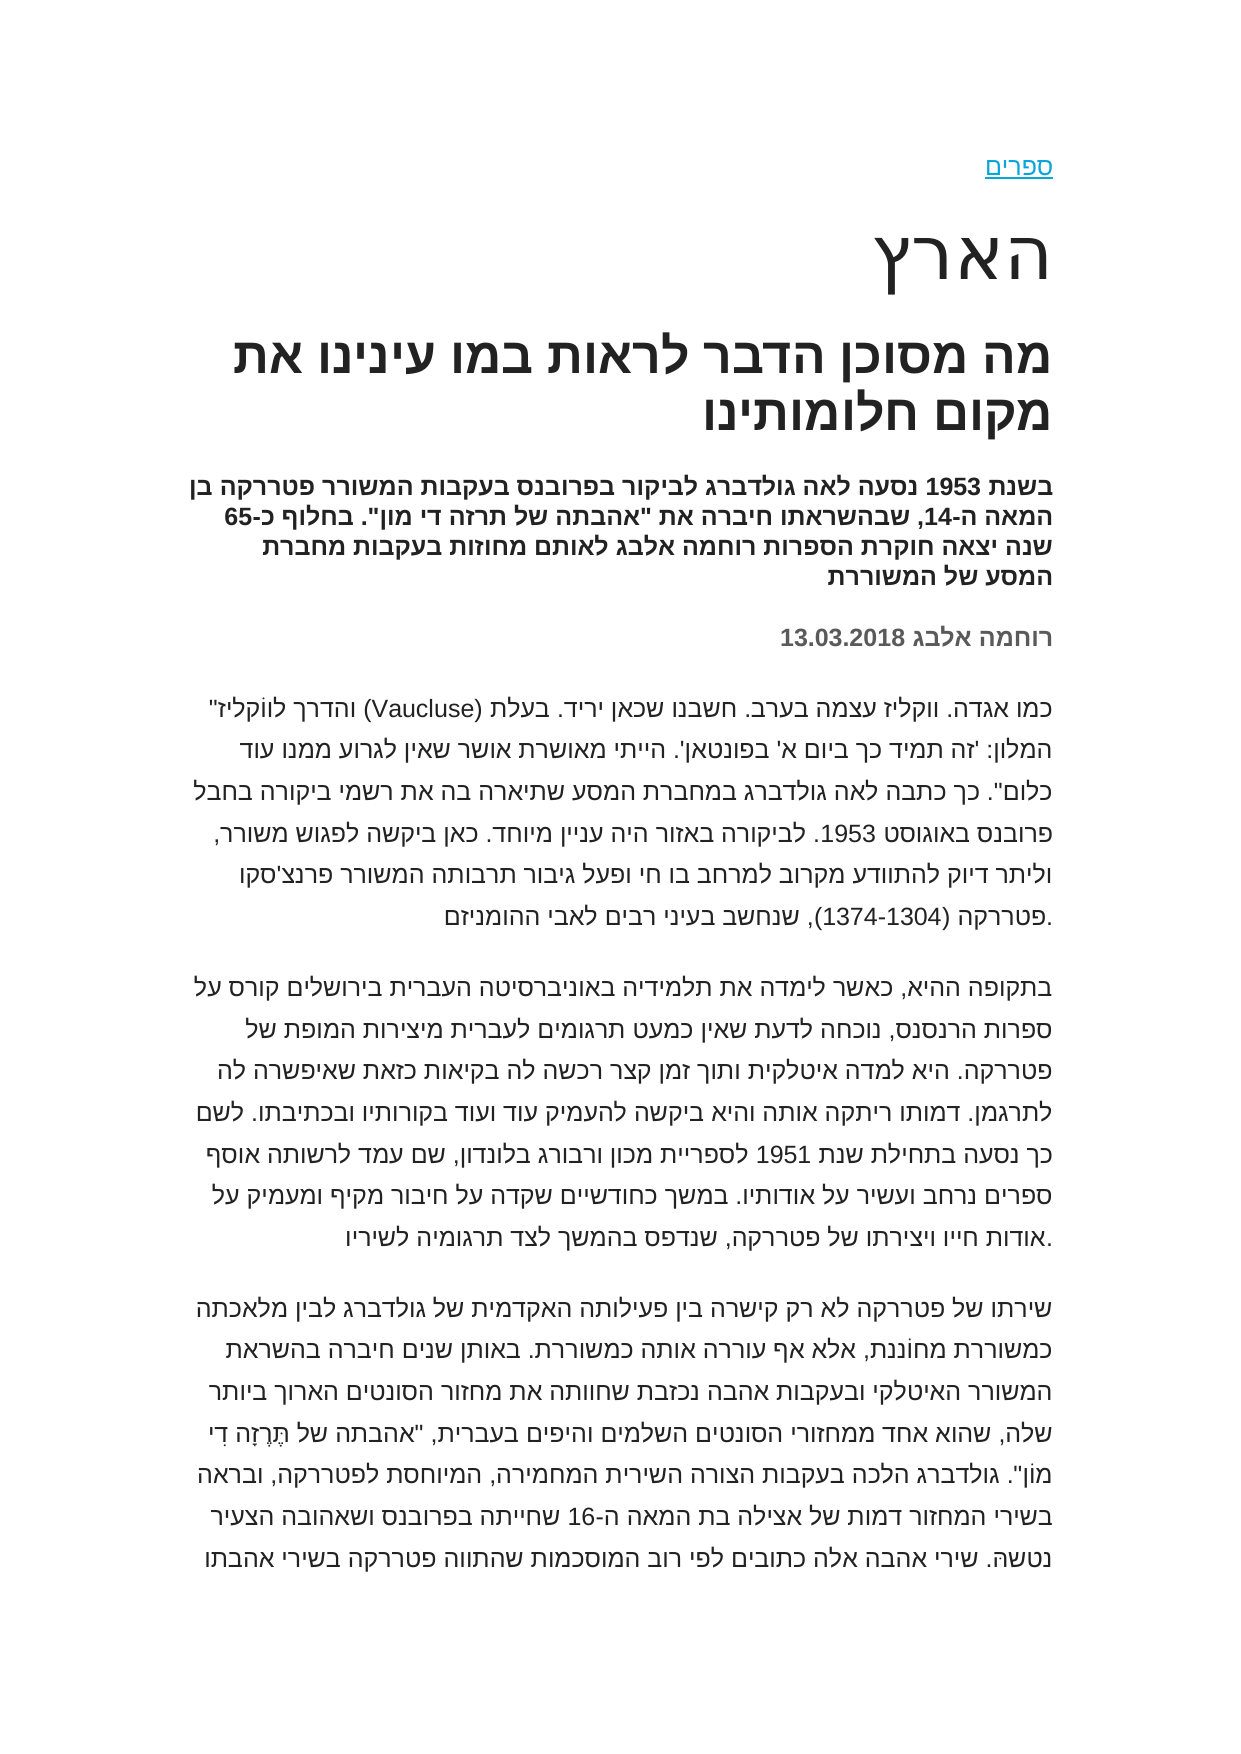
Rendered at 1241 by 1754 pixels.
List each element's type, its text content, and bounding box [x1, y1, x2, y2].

text "והדרך לווֹקליז (Vaucluse) כמו אגדה. ווקליז עצמה בערב. חשבנו שכאן יריד. בעלת המלון: 'זה תמיד כך ביום א' בפונטאן'. הייתי מאושרת אושר שאין לגרוע ממנו עוד כלום". כך כתבה לאה גולדברג במחברת המסע שתיארה בה את רשמי ביקורה בחבל פרובנס באוגוסט 1953. לביקורה באזור היה עניין מיוחד. כאן ביקשה לפגוש משורר, וליתר דיוק להתוודע מקרוב למרחב בו חי ופעל גיבור תרבותה המשורר פרנצ'סקו פטררקה (1374-1304), שנחשב בעיני רבים לאבי ההומניזם. [187, 681, 1053, 931]
text מה מסוכן הדבר לראות במו עינינו את מקום חלומותינו [187, 326, 1053, 441]
text רוחמה אלבג 13.03.2018 [187, 620, 1053, 652]
text ספרים [187, 152, 1053, 181]
text הארץ [187, 210, 1053, 297]
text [187, 1281, 1053, 1573]
text בתקופה ההיא, כאשר לימדה את תלמידיה באוניברסיטה העברית בירושלים קורס על ספרות הרנסנס, נוכחה לדעת שאין כמעט תרגומים לעברית מיצירות המופת של פטררקה. היא למדה איטלקית ותוך זמן קצר רכשה לה בקיאות כזאת שאיפשרה לה לתרגמן. דמותו ריתקה אותה והיא ביקשה להעמיק עוד ועוד בקורותיו ובכתיבתו. לשם כך נסעה בתחילת שנת 1951 לספריית מכון ורבורג בלונדון, שם עמד לרשותה אוסף ספרים נרחב ועשיר על אודותיו. במשך כחודשיים שקדה על חיבור מקיף ומעמיק על אודות חייו ויצירתו של פטררקה, שנדפס בהמשך לצד תרגומיה לשיריו. [187, 960, 1053, 1252]
text בשנת 1953 נסעה לאה גולדברג לביקור בפרובנס בעקבות המשורר פטררקה בן המאה ה-14, שבהשראתו חיברה את "אהבתה של תרזה די מון". בחלוף כ-65 שנה יצאה חוקרת הספרות רוחמה אלבג לאותם מחוזות בעקבות מחברת המסע של המשוררת [187, 471, 1053, 591]
